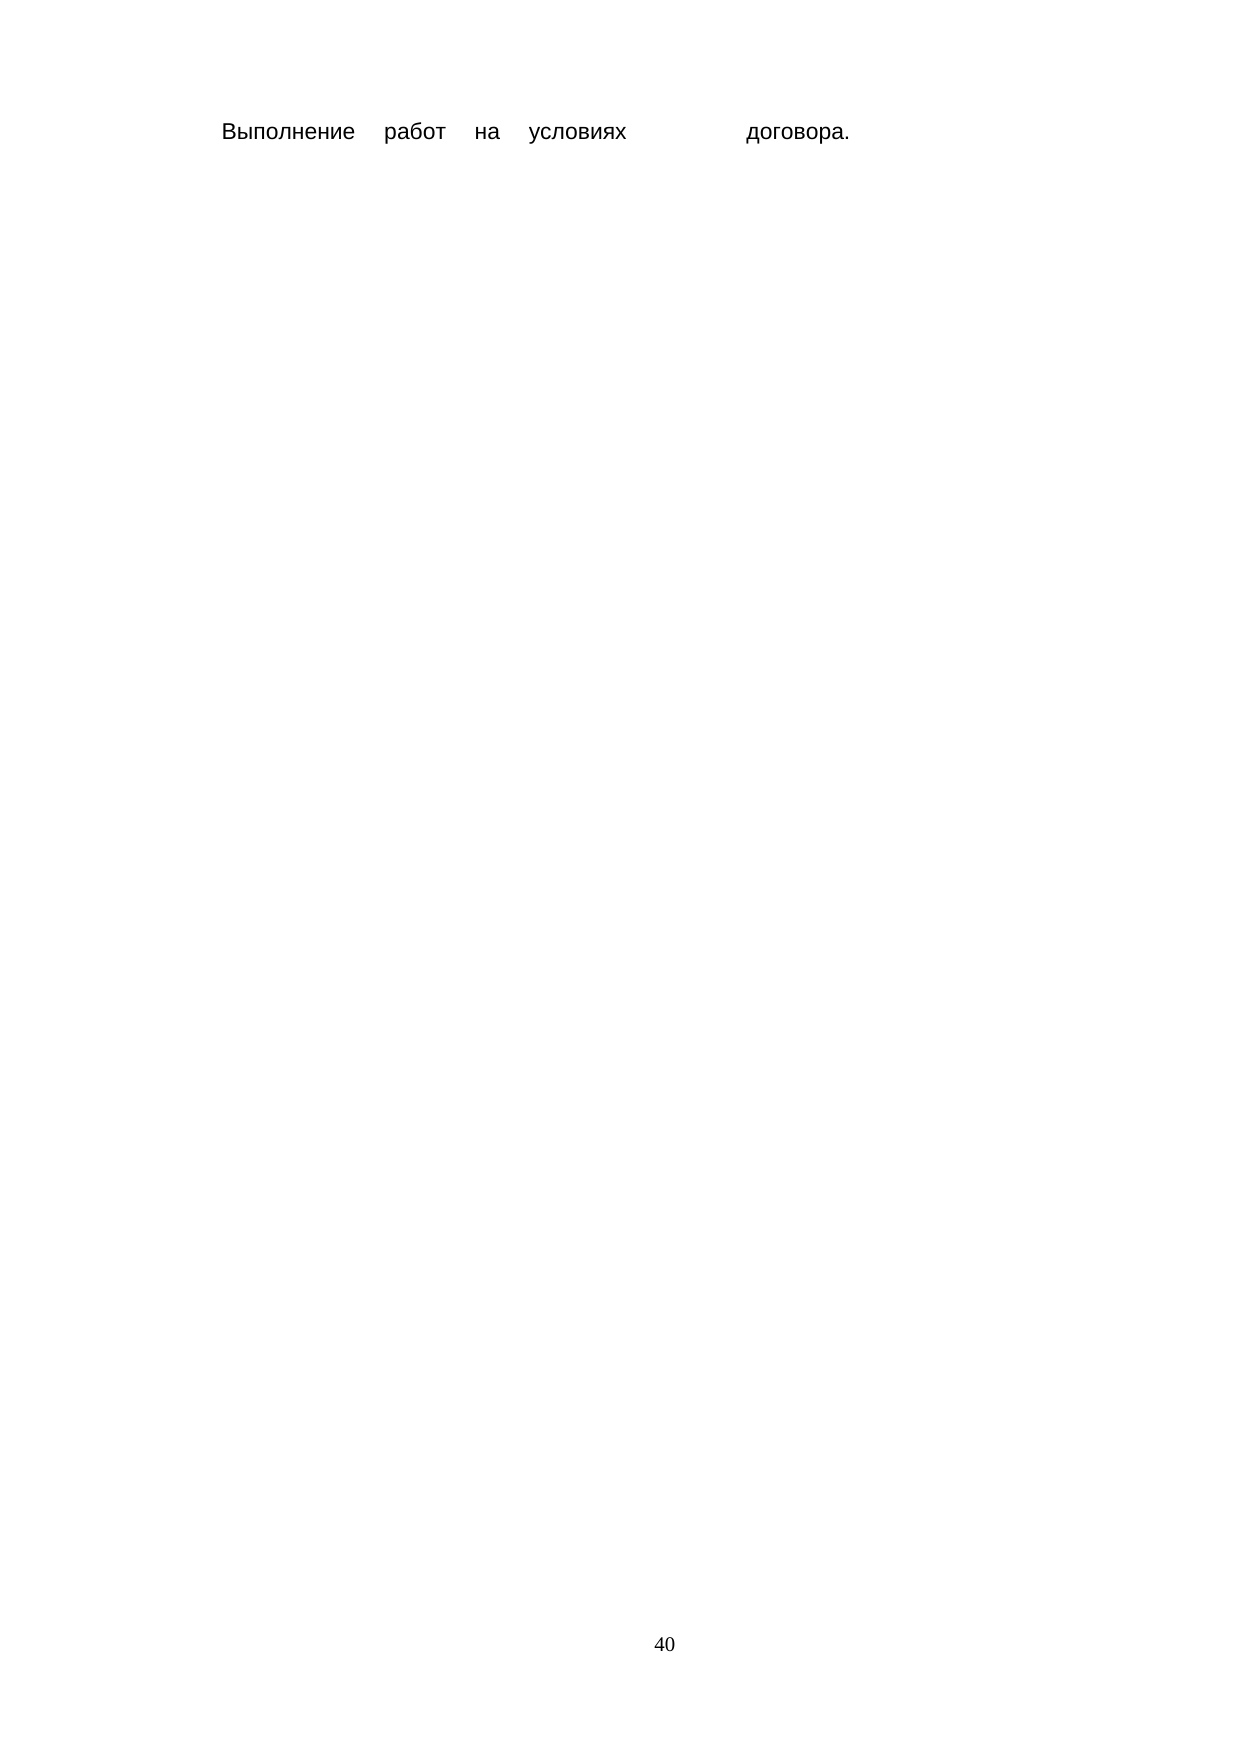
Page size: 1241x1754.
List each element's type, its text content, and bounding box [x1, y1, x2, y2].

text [702, 118, 1152, 144]
text 11. Формы сотрудничества, коммерческие предложения: Выполнение работ на условиях договора. [177, 118, 627, 144]
